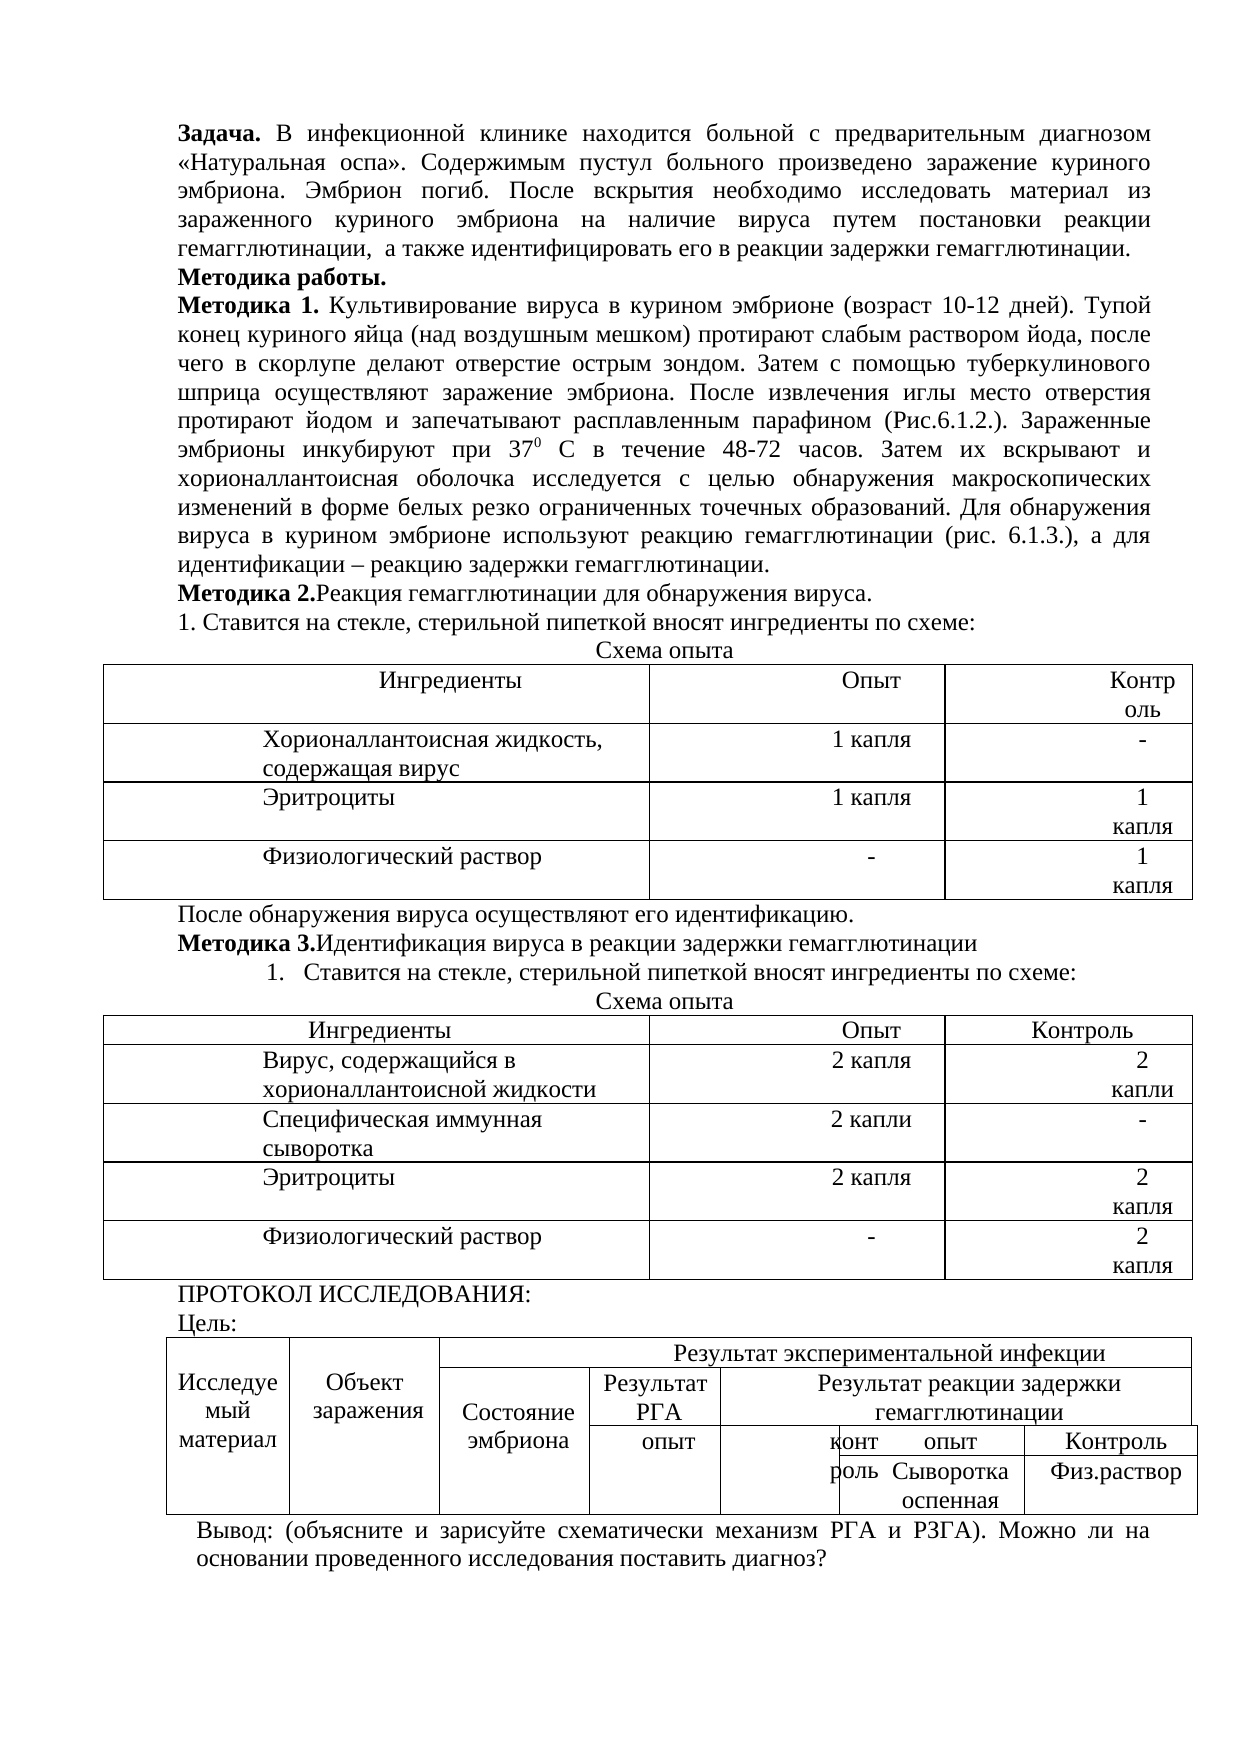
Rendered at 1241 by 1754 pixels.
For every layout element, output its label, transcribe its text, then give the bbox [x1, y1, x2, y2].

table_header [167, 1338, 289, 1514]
text Вывод: (объясните и зарисуйте схематически механизм РГА и РЗГА). Можно ли на основании проведенного исследования поставить диагноз? [196, 1515, 1152, 1572]
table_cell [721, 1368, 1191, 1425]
text Методика 2.Реакция гемагглютинации для обнаружения вируса. [177, 578, 1152, 607]
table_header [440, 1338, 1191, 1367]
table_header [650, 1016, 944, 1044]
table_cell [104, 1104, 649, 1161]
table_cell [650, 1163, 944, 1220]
text Методика работы. [177, 262, 1152, 291]
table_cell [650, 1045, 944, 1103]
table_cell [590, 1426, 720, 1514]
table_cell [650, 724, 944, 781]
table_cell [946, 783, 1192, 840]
text Схема опыта [177, 636, 1152, 664]
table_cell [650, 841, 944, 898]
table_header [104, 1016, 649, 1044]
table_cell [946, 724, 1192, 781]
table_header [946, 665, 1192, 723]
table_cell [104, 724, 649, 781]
text Методика 3.Идентификация вируса в реакции задержки гемагглютинации [177, 928, 1152, 957]
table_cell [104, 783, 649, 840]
text Схема опыта [177, 986, 1152, 1014]
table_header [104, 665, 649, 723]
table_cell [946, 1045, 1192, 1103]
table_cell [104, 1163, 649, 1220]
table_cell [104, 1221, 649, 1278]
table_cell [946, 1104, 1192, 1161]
list Ставится на стекле, стерильной пипеткой вносят ингредиенты по схеме: [177, 957, 1152, 986]
text 1. Ставится на стекле, стерильной пипеткой вносят ингредиенты по схеме: [177, 607, 1152, 636]
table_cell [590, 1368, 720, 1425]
text Цель: [177, 1308, 1152, 1337]
text Задача. В инфекционной клинике находится больной с предварительным диагнозом «Натуральная оспа». Содержимым пустул больного произведено заражение куриного эмбриона. Эмбрион погиб. После вскрытия необходимо исследовать материал из зараженного куриного эмбриона на наличие вируса путем постановки реакции гемагглютинации, а также идентифицировать его в реакции задержки гемагглютинации. [177, 118, 1152, 262]
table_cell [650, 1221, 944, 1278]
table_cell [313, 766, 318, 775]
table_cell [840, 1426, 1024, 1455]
text ПРОТОКОЛ ИССЛЕДОВАНИЯ: [177, 1280, 1152, 1308]
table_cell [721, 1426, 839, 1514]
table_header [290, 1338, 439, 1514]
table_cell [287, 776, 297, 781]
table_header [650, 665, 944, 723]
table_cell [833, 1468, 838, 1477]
text Методика 1. Культивирование вируса в курином эмбрионе (возраст 10-12 дней). Тупой конец куриного яйца (над воздушным мешком) протирают слабым раствором йода, после чего в скорлупе делают отверстие острым зондом. Затем с помощью туберкулинового шприца осуществляют заражение эмбриона. После извлечения иглы место отверстия протирают йодом и запечатывают расплавленным парафином (Рис.6.1.2.). Зараженные эмбрионы инкубируют при 370 С в течение 48-72 часов. Затем их вскрывают и хорионаллантоисная оболочка исследуется с целью обнаружения макроскопических изменений в форме белых резко ограниченных точечных образований. Для обнаружения вируса в курином эмбрионе используют реакцию гемагглютинации (рис. 6.1.3.), а для идентификации – реакцию задержки гемагглютинации. [177, 291, 1152, 578]
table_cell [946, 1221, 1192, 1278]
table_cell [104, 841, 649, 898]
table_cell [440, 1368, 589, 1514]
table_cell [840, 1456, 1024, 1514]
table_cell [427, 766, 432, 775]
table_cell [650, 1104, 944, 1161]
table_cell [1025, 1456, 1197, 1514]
text После обнаружения вируса осуществляют его идентификацию. [177, 900, 1152, 928]
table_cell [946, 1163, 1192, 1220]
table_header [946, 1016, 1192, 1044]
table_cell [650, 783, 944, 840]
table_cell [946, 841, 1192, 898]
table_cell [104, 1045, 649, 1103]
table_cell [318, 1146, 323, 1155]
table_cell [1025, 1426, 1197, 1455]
